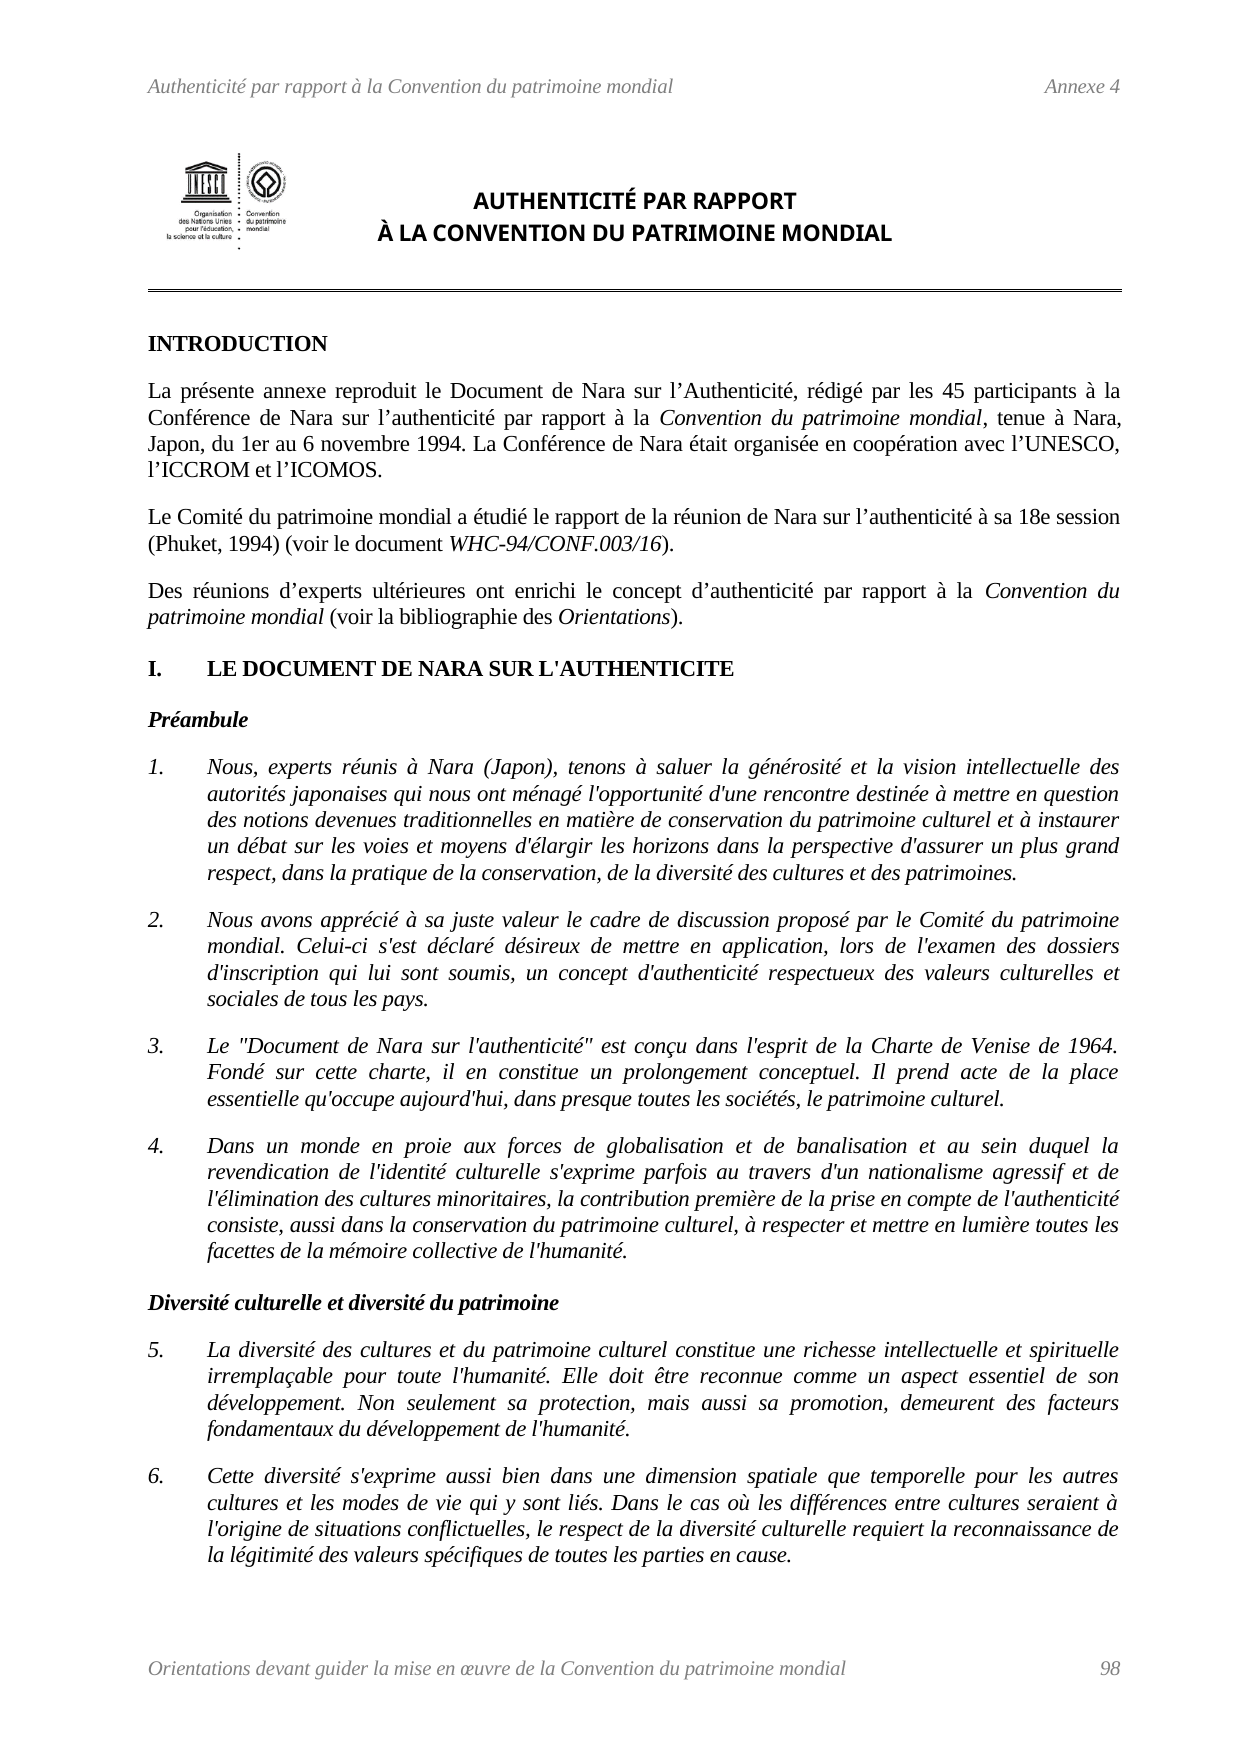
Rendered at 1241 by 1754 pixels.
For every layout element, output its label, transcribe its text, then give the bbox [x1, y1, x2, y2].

text Préambule [148, 706, 1122, 732]
subtitle Authenticité par rapport à la Convention du patrimoine mondial [148, 185, 1122, 289]
text 4. Dans un monde en proie aux forces de globalisation et de banalisation et au sein duquel la revendication de l'identité culturelle s'exprime parfois au travers d'un nationalisme agressif et de l'élimination des cultures minoritaires, la contribution première de la prise en compte de l'authenticité consiste, aussi dans la conservation du patrimoine culturel, à respecter et mettre en lumière toutes les facettes de la mémoire collective de l'humanité. [148, 1132, 1122, 1264]
text Des réunions d’experts ultérieures ont enrichi le concept d’authenticité par rapport à la Convention du patrimoine mondial (voir la bibliographie des Orientations). [148, 577, 1122, 630]
text Diversité culturelle et diversité du patrimoine [148, 1289, 1122, 1315]
text 5. La diversité des cultures et du patrimoine culturel constitue une richesse intellectuelle et spirituelle irremplaçable pour toute l'humanité. Elle doit être reconnue comme un aspect essentiel de son développement. Non seulement sa protection, mais aussi sa promotion, demeurent des facteurs fondamentaux du développement de l'humanité. [148, 1336, 1122, 1441]
text Le Comité du patrimoine mondial a étudié le rapport de la réunion de Nara sur l’authenticité à sa 18e session (Phuket, 1994) (voir le document WHC-94/CONF.003/16). [148, 503, 1122, 556]
text La présente annexe reproduit le Document de Nara sur l’Authenticité, rédigé par les 45 participants à la Conférence de Nara sur l’authenticité par rapport à la Convention du patrimoine mondial, tenue à Nara, Japon, du 1er au 6 novembre 1994. La Conférence de Nara était organisée en coopération avec l’UNESCO, l’ICCROM et l’ICOMOS. [148, 377, 1122, 483]
text I. LE DOCUMENT DE NARA SUR L'AUTHENTICITE [148, 655, 1122, 681]
text 2. Nous avons apprécié à sa juste valeur le cadre de discussion proposé par le Comité du patrimoine mondial. Celui-ci s'est déclaré désireux de mettre en application, lors de l'examen des dossiers d'inscription qui lui sont soumis, un concept d'authenticité respectueux des valeurs culturelles et sociales de tous les pays. [148, 906, 1122, 1011]
text 3. Le "Document de Nara sur l'authenticité" est conçu dans l'esprit de la Charte de Venise de 1964. Fondé sur cette charte, il en constitue un prolongement conceptuel. Il prend acte de la place essentielle qu'occupe aujourd'hui, dans presque toutes les sociétés, le patrimoine culturel. [148, 1032, 1122, 1111]
picture [147, 147, 316, 255]
text INTRODUCTION [148, 330, 1122, 356]
text 1. Nous, experts réunis à Nara (Japon), tenons à saluer la générosité et la vision intellectuelle des autorités japonaises qui nous ont ménagé l'opportunité d'une rencontre destinée à mettre en question des notions devenues traditionnelles en matière de conservation du patrimoine culturel et à instaurer un débat sur les voies et moyens d'élargir les horizons dans la perspective d'assurer un plus grand respect, dans la pratique de la conservation, de la diversité des cultures et des patrimoines. [148, 753, 1122, 885]
text 6. Cette diversité s'exprime aussi bien dans une dimension spatiale que temporelle pour les autres cultures et les modes de vie qui y sont liés. Dans le cas où les différences entre cultures seraient à l'origine de situations conflictuelles, le respect de la diversité culturelle requiert la reconnaissance de la légitimité des valeurs spécifiques de toutes les parties en cause. [148, 1462, 1122, 1568]
